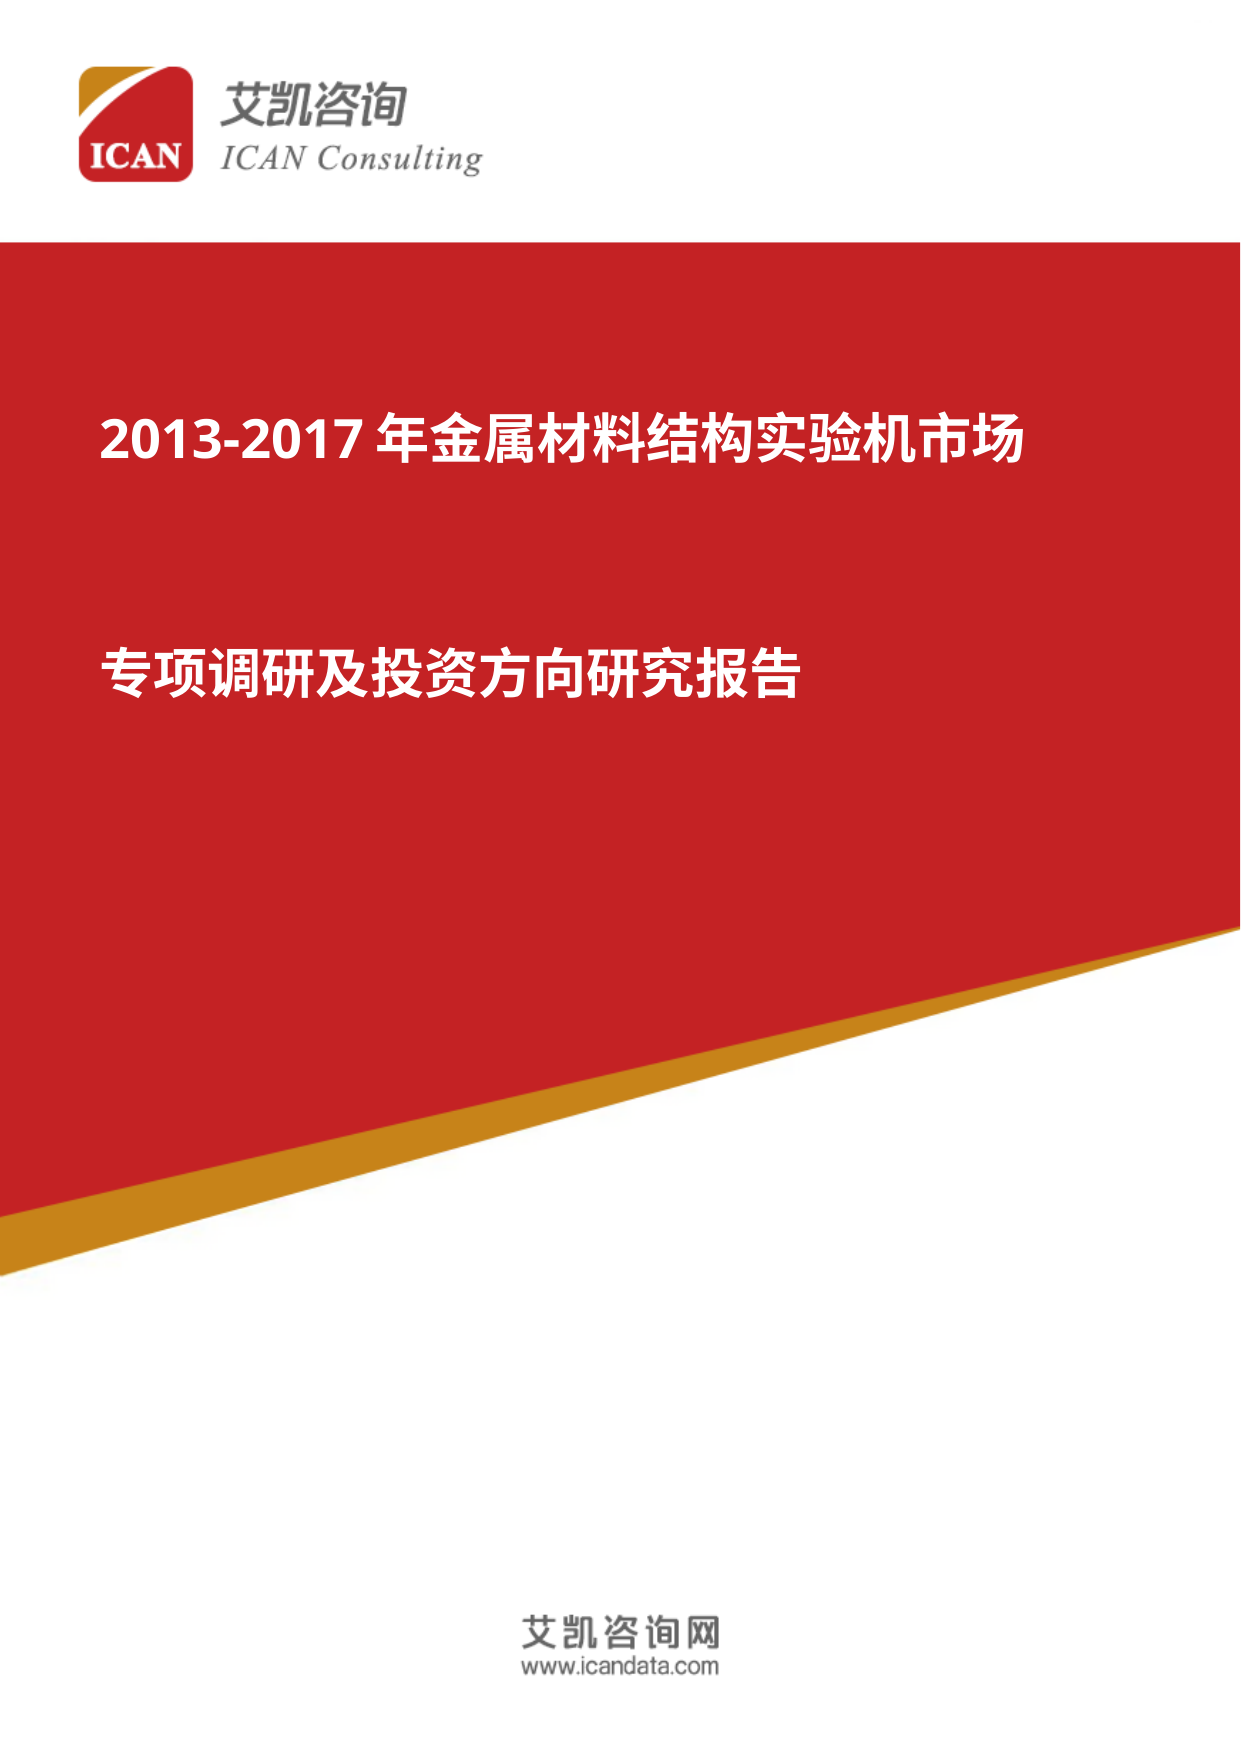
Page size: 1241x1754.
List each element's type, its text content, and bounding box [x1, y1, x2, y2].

picture [0, 5, 1241, 1754]
subtitle 2013-2017年金属材料结构实验机市场专项调研及投资方向研究报告 [99, 386, 1053, 718]
